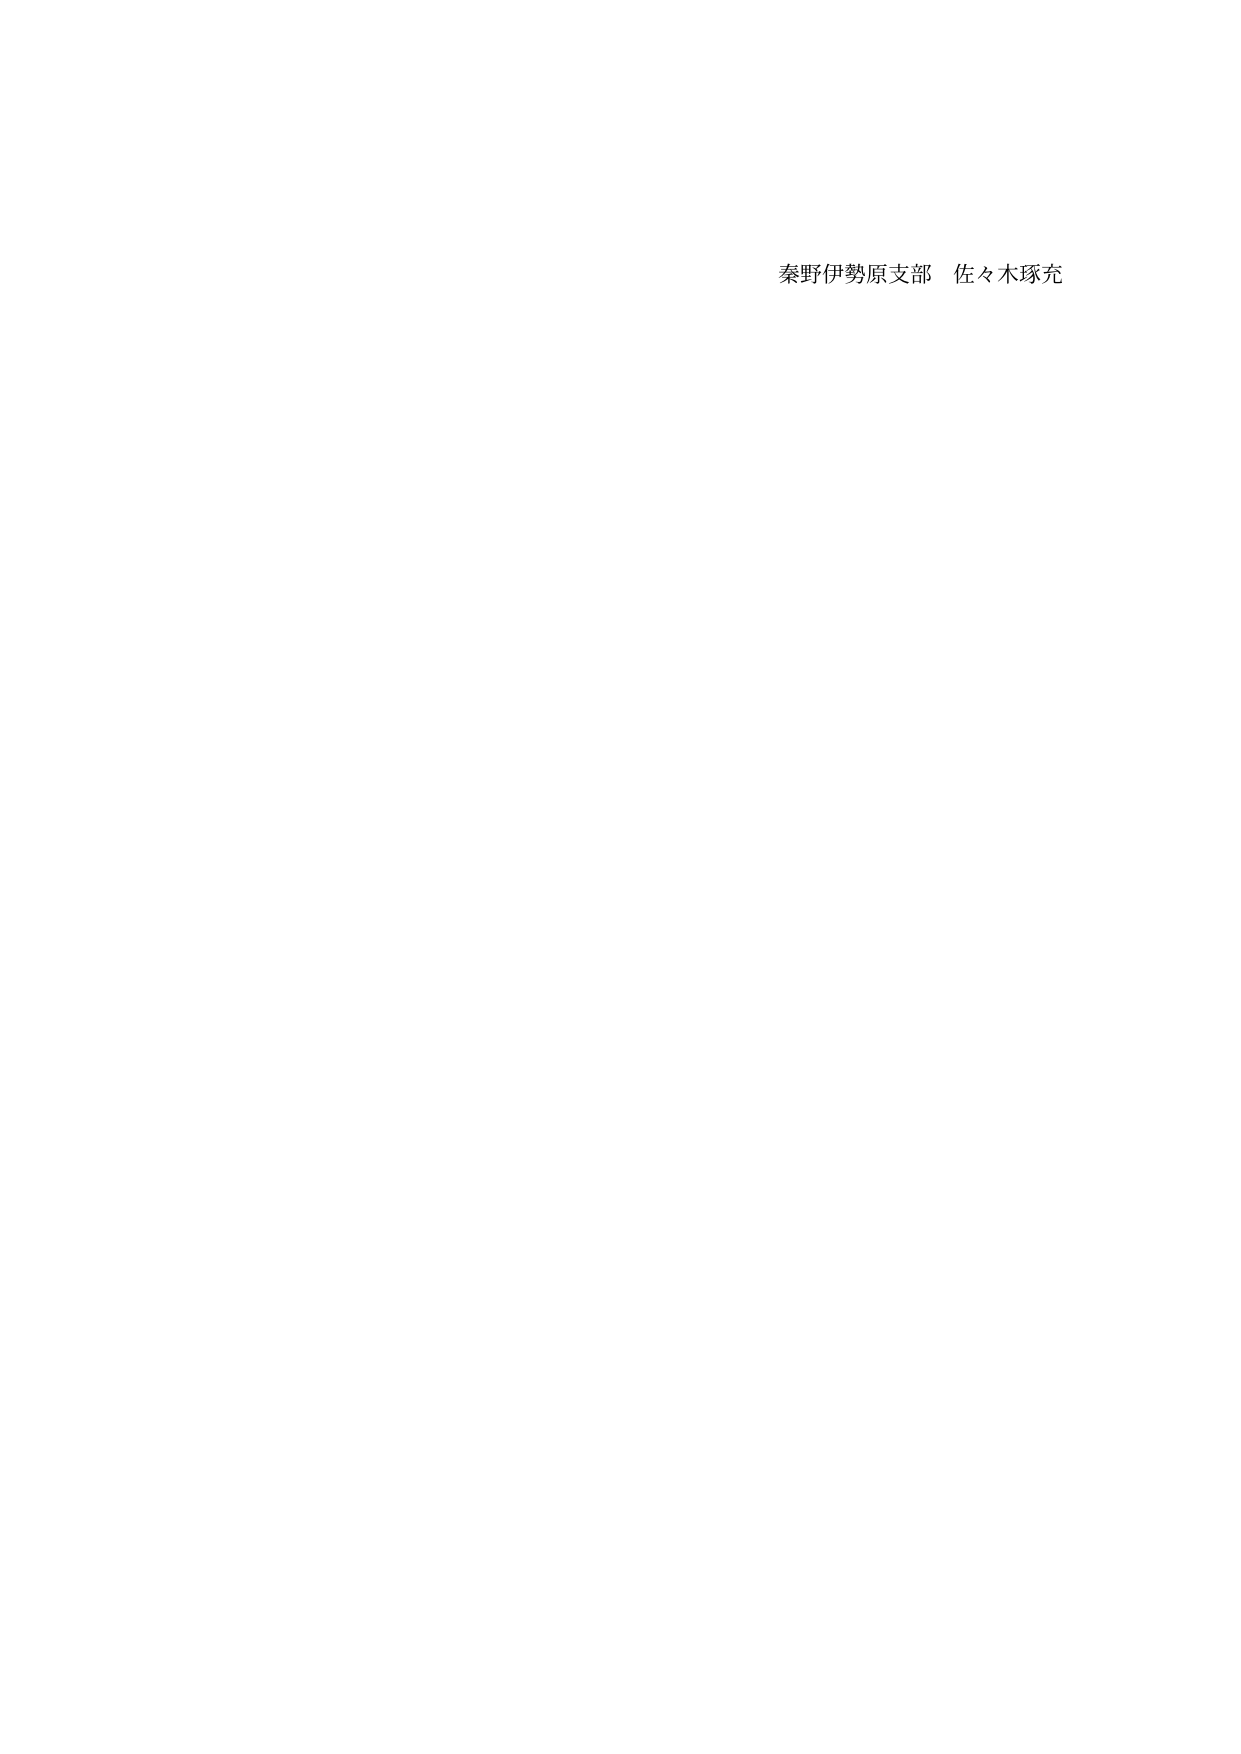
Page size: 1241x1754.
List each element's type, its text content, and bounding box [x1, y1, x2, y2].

text 秦野伊勢原支部 佐々木琢充 [177, 254, 1063, 292]
